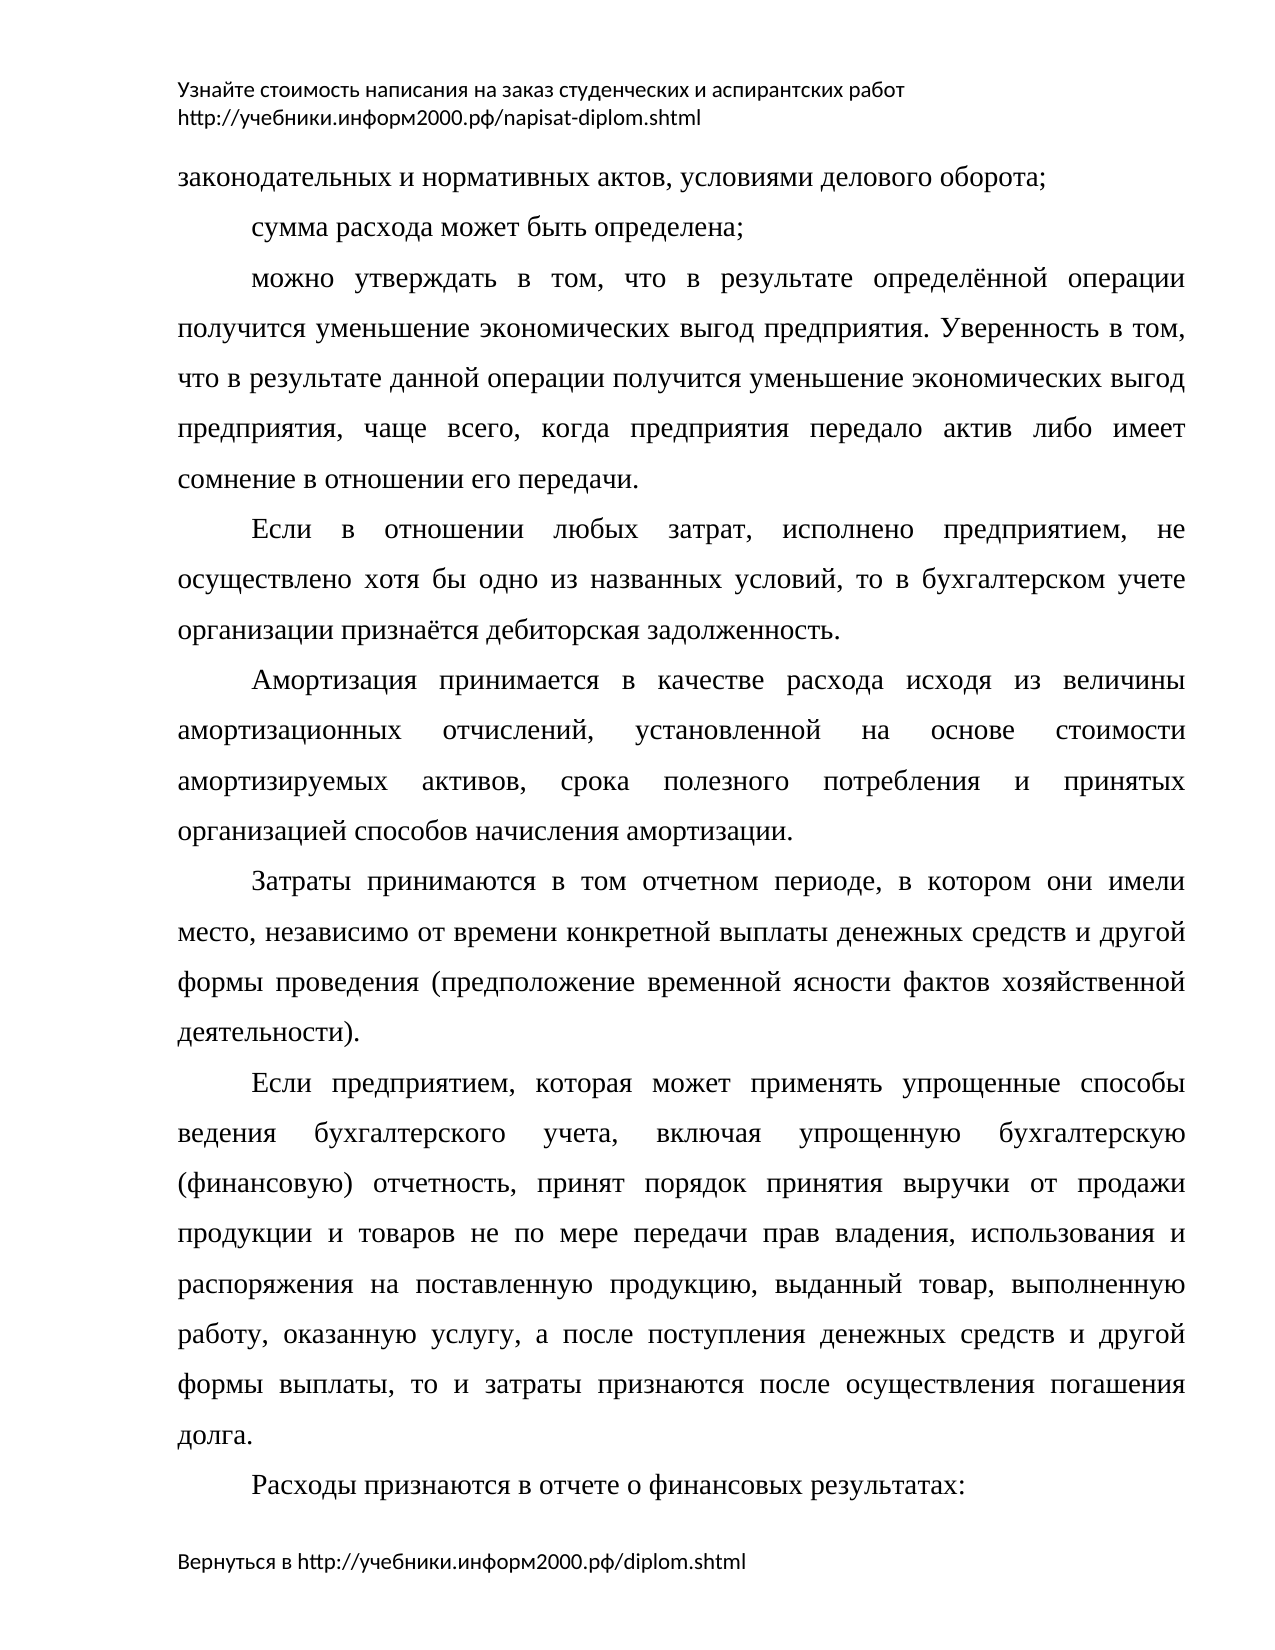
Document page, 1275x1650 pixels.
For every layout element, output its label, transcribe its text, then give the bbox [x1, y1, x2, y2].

text Расходы признаются в отчете о финансовых результатах: [177, 1467, 1186, 1501]
text Если предприятием, которая может применять упрощенные способы ведения бухгалтерского учета, включая упрощенную бухгалтерскую (финансовую) отчетность, принят порядок принятия выручки от продажи продукции и товаров не по мере передачи прав владения, использования и распоряжения на поставленную продукцию, выданный товар, выполненную работу, оказанную услугу, а после поступления денежных средств и другой формы выплаты, то и затраты признаются после осуществления погашения долга. [177, 1065, 1186, 1450]
text можно утверждать в том, что в результате определённой операции получится уменьшение экономических выгод предприятия. Уверенность в том, что в результате данной операции получится уменьшение экономических выгод предприятия, чаще всего, когда предприятия передало актив либо имеет сомнение в отношении его передачи. [177, 260, 1186, 494]
text Затраты принимаются в том отчетном периоде, в котором они имели место, независимо от времени конкретной выплаты денежных средств и другой формы проведения (предположение временной ясности фактов хозяйственной деятельности). [177, 863, 1186, 1048]
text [177, 159, 1186, 193]
text сумма расхода может быть определена; [177, 209, 1186, 243]
text Амортизация принимается в качестве расхода исходя из величины амортизационных отчислений, установленной на основе стоимости амортизируемых активов, срока полезного потребления и принятых организацией способов начисления амортизации. [177, 662, 1186, 847]
text Если в отношении любых затрат, исполнено предприятием, не осуществлено хотя бы одно из названных условий, то в бухгалтерском учете организации признаётся дебиторская задолженность. [177, 511, 1186, 645]
